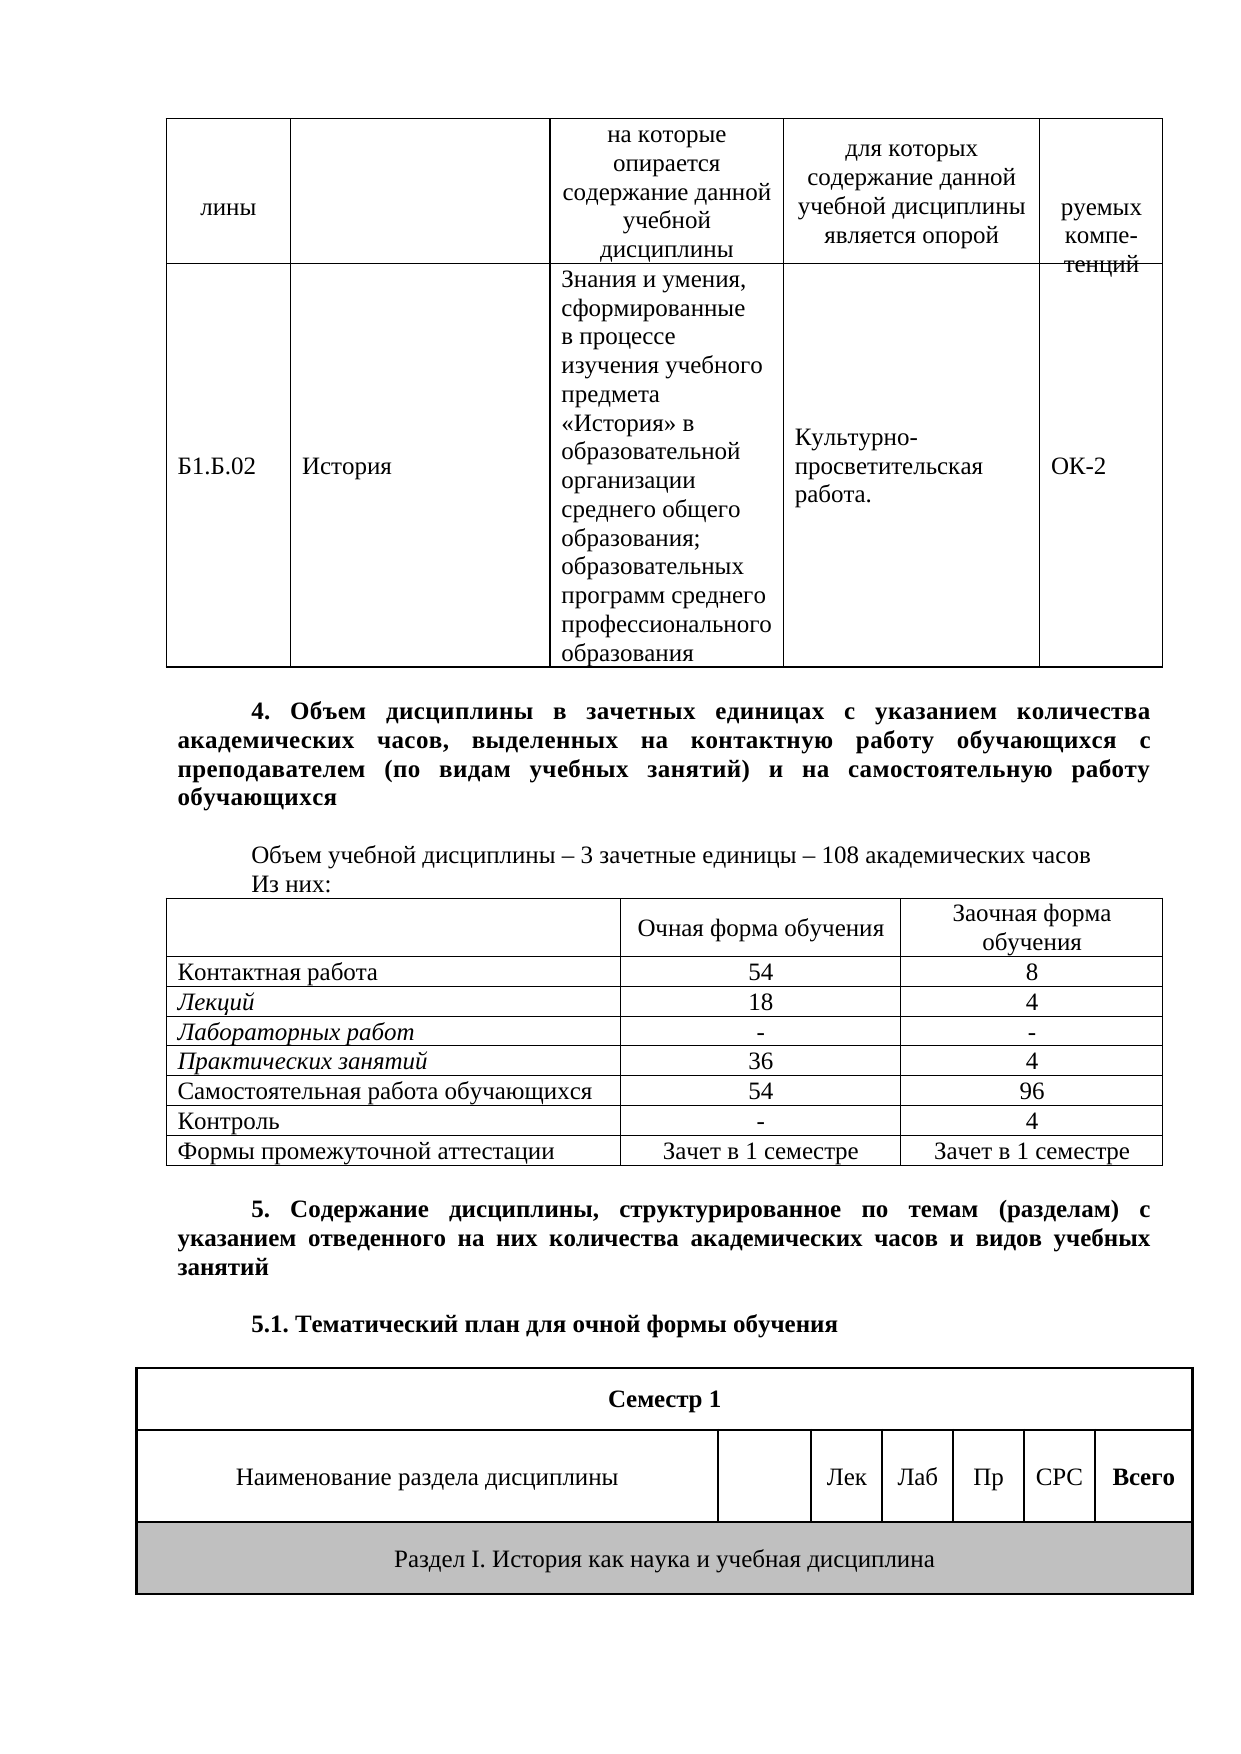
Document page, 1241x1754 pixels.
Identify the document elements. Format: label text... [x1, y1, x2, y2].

table_cell - [621, 1017, 900, 1045]
table_header [167, 899, 620, 956]
table_cell 18 [621, 987, 900, 1016]
table_cell Пр [954, 1431, 1023, 1521]
table_cell Знания и умения, сформированные в процессе изучения учебного предмета «История» в образовательной организации среднего общего образования; образовательных программ среднего профессионального образования [551, 264, 783, 666]
table_header Семестр 1 [138, 1369, 1191, 1429]
table_cell Лекций [167, 987, 620, 1016]
table_cell 4 [901, 1106, 1162, 1135]
table_cell Самостоятельная работа обучающихся [167, 1076, 620, 1105]
table_cell 4 [901, 987, 1162, 1016]
table_cell Всего [1096, 1431, 1191, 1521]
table_header Заочная форма обучения [901, 899, 1162, 956]
table_cell Формы промежуточной аттестации [167, 1136, 620, 1164]
table_cell Зачет в 1 семестре [901, 1136, 1162, 1164]
table_cell СРС [1025, 1431, 1094, 1521]
table_cell Раздел I. История как наука и учебная дисциплина [138, 1523, 1191, 1593]
table_cell 54 [621, 1076, 900, 1105]
text 4. Объем дисциплины в зачетных единицах с указанием количества академических часов, выделенных на контактную работу обучающихся с преподавателем (по видам учебных занятий) и на самостоятельную работу обучающихся [177, 696, 1152, 811]
table_cell ОК-2 [1040, 264, 1162, 666]
text Из них: [177, 869, 1152, 897]
table_header Очная форма обучения [621, 899, 900, 956]
table_cell на которые опирается содержание данной учебной дисциплины [551, 119, 783, 263]
table_cell Контактная работа [167, 957, 620, 986]
text 5. Содержание дисциплины, структурированное по темам (разделам) с указанием отведенного на них количества академических часов и видов учебных занятий [177, 1194, 1152, 1281]
table_cell 8 [901, 957, 1162, 986]
table_cell Культурно-просветительская работа. [784, 264, 1039, 666]
text Объем учебной дисциплины – 3 зачетные единицы – 108 академических часов [177, 840, 1152, 869]
table_cell Наименование раздела дисциплины [138, 1431, 717, 1521]
table_cell - [901, 1017, 1162, 1045]
table_cell Практических занятий [167, 1046, 620, 1075]
table_cell Лаб [883, 1431, 952, 1521]
table_cell История [291, 264, 549, 666]
table_cell Зачет в 1 семестре [621, 1136, 900, 1164]
table_cell 4 [901, 1046, 1162, 1075]
table_cell Контроль [167, 1106, 620, 1135]
table_cell Б1.Б.02 [167, 264, 290, 666]
table_cell - [621, 1106, 900, 1135]
table_cell 96 [901, 1076, 1162, 1105]
table_cell 54 [621, 957, 900, 986]
table_cell [719, 1431, 810, 1521]
text 5.1. Тематический план для очной формы обучения [177, 1309, 1152, 1338]
table_cell Лабораторных работ [167, 1017, 620, 1045]
table_cell Лек [812, 1431, 881, 1521]
table_cell 36 [621, 1046, 900, 1075]
table_cell для которых содержание данной учебной дисциплины является опорой [784, 119, 1039, 263]
